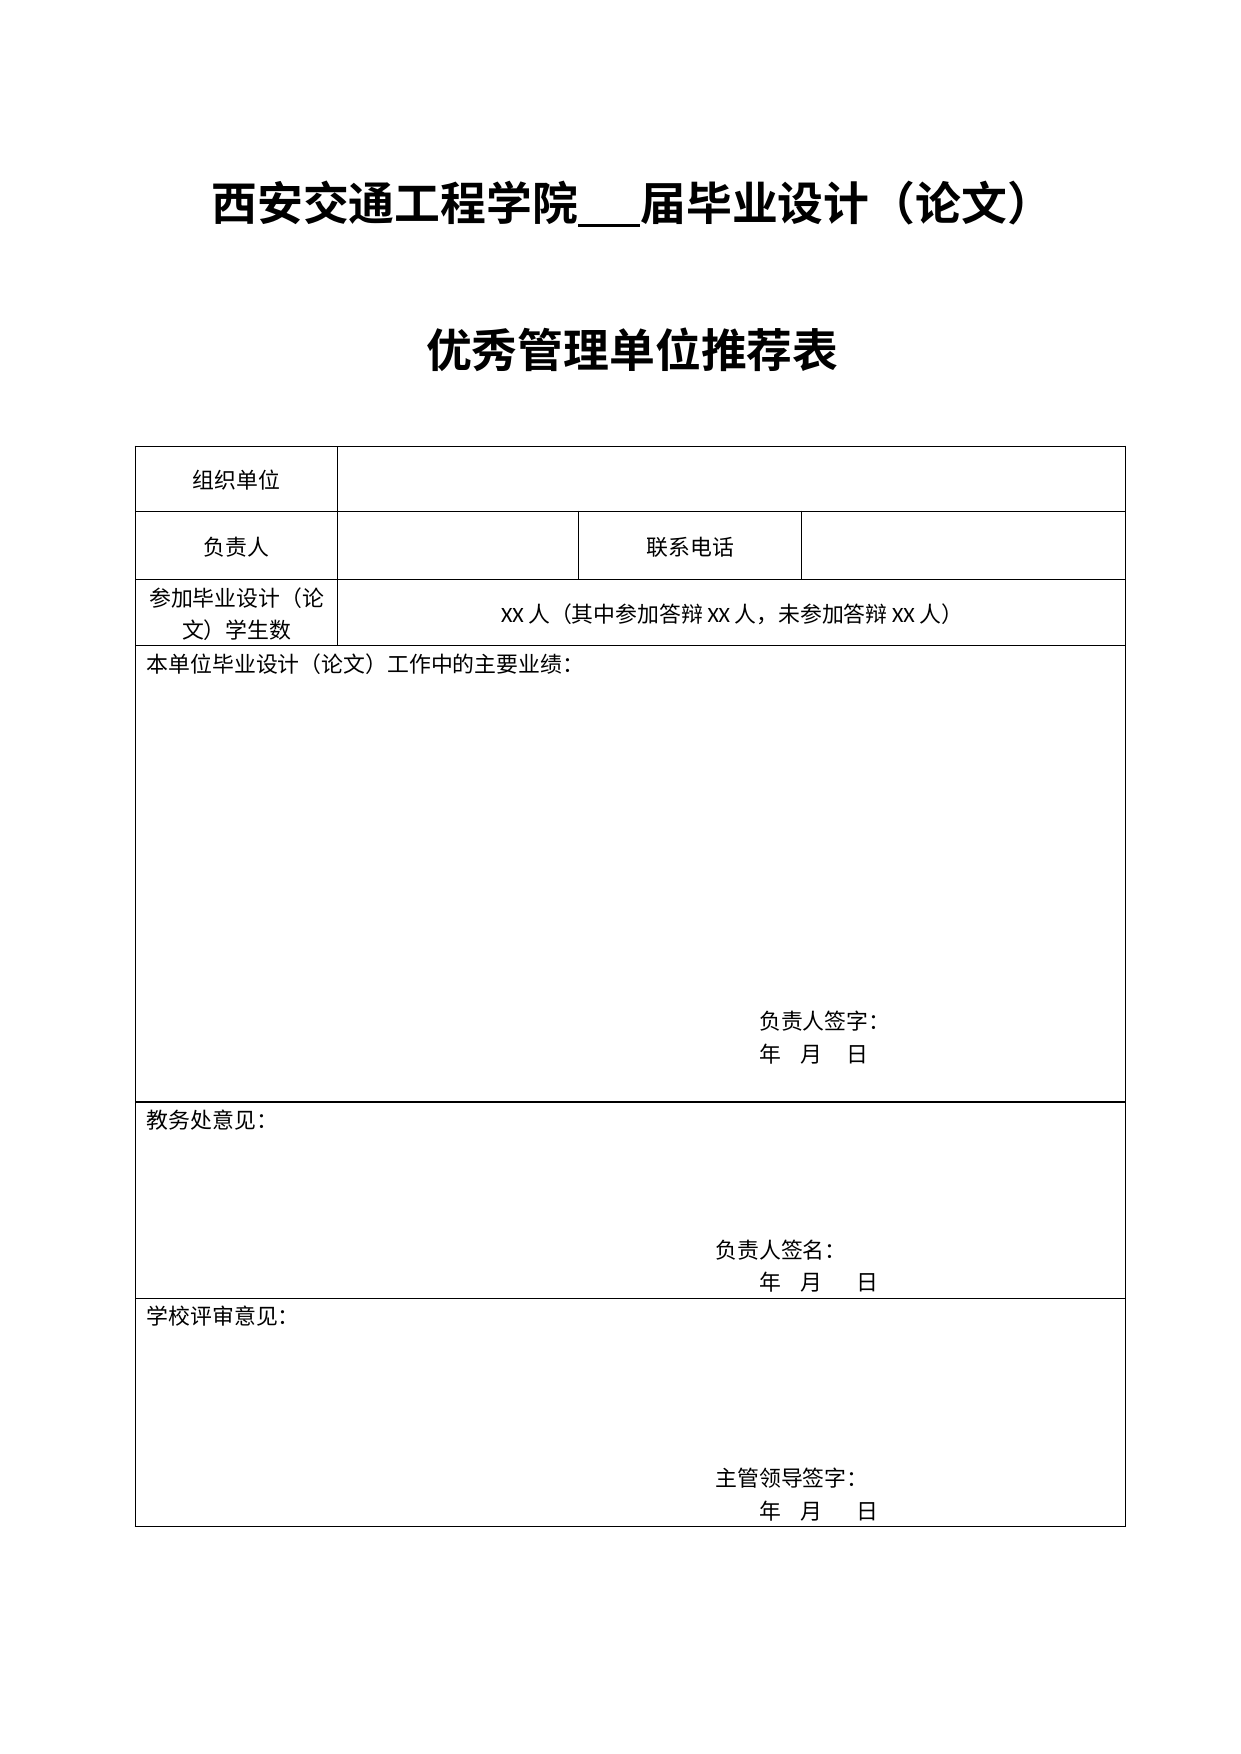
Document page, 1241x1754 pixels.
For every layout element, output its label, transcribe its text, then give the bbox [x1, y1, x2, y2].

table_cell 联系电话 [579, 512, 801, 579]
table_cell XX人（其中参加答辩XX人，未参加答辩XX人） [338, 580, 1125, 645]
table_cell 学校评审意见： 主管领导签字： 年 月 日 [136, 1299, 1125, 1526]
table_cell [338, 512, 578, 579]
text 优秀管理单位推荐表 [146, 299, 1117, 396]
table_header [338, 447, 1125, 511]
table_cell 参加毕业设计（论文）学生数 [136, 580, 337, 645]
text 西安交通工程学院 届毕业设计（论文） [146, 152, 1117, 249]
table_cell [802, 512, 1125, 579]
table_cell 负责人 [136, 512, 337, 579]
table_header 组织单位 [136, 447, 337, 511]
table_cell 教务处意见： 负责人签名： 年 月 日 [136, 1103, 1125, 1297]
table_cell 本单位毕业设计（论文）工作中的主要业绩： 负责人签字： 年 月 日 [136, 646, 1125, 1101]
